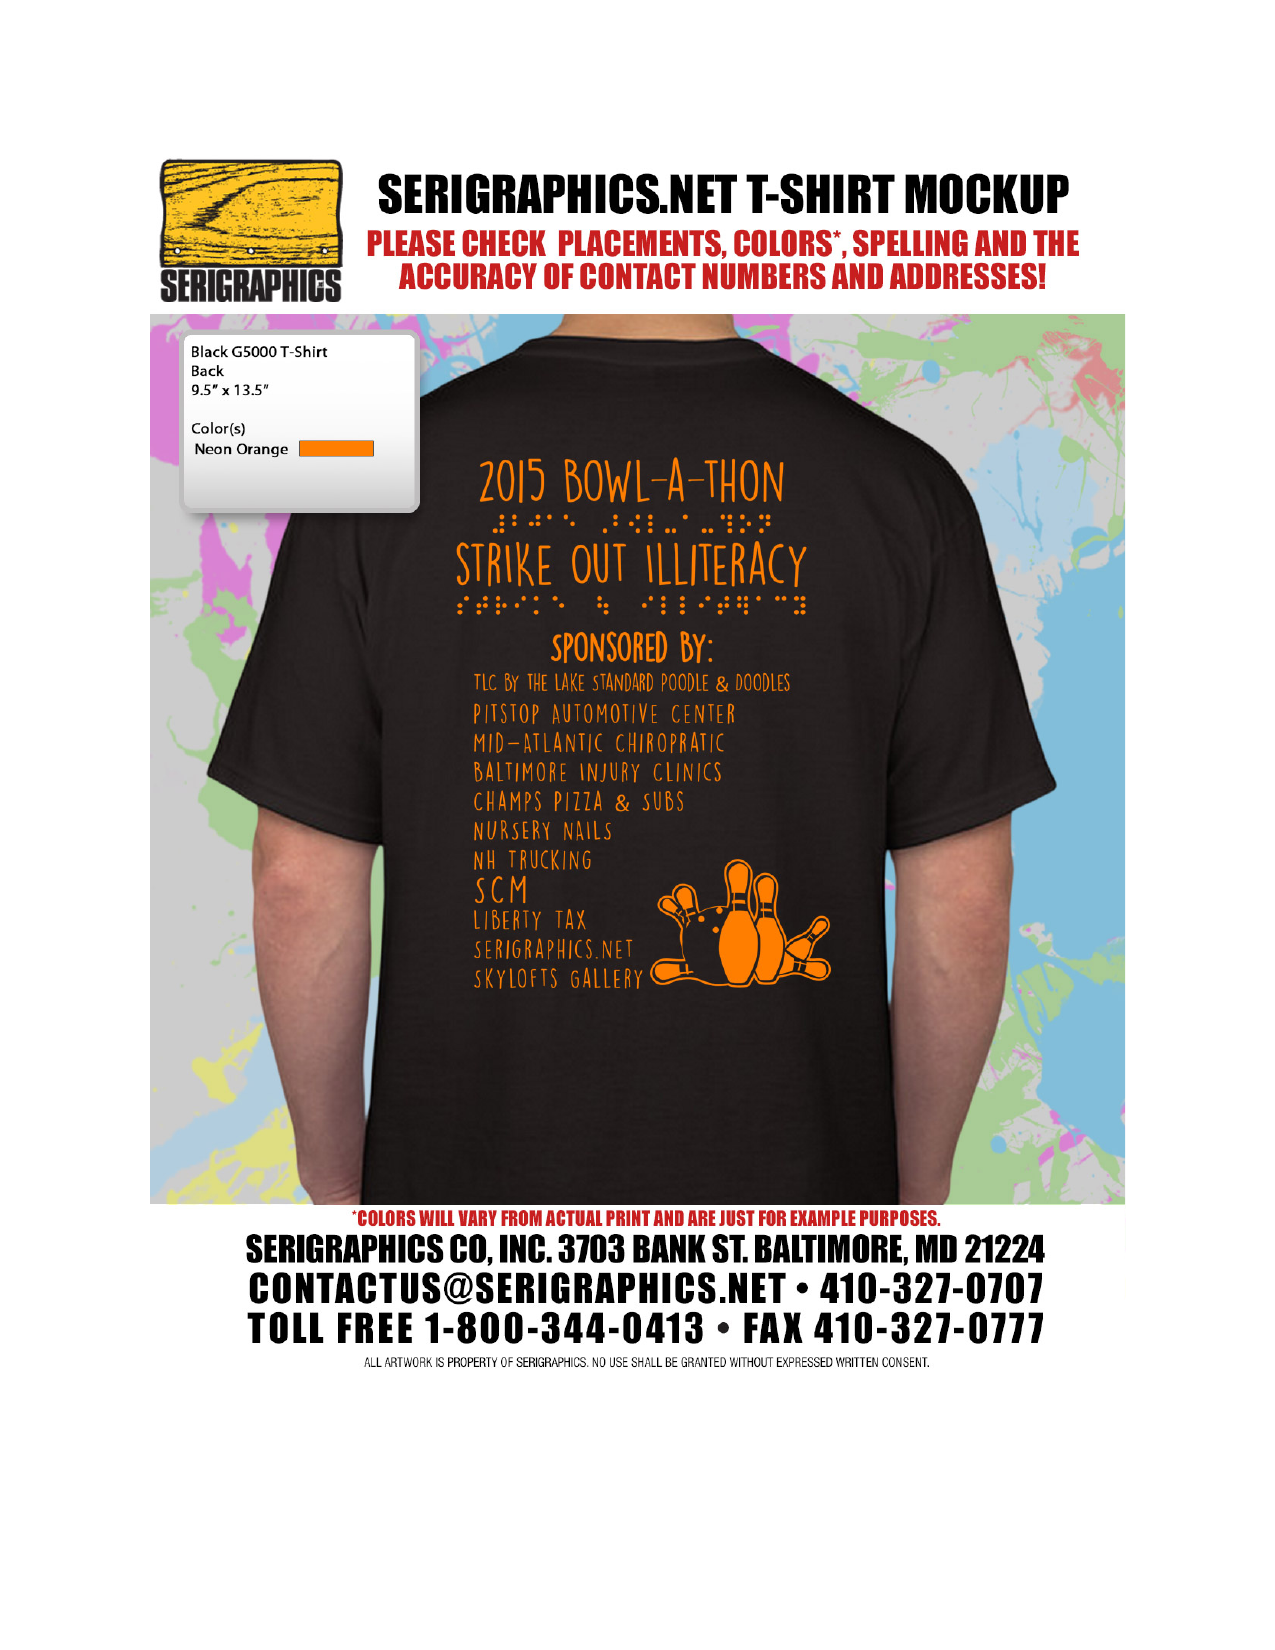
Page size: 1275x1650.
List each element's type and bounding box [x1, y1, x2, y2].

picture [150, 150, 1125, 1413]
